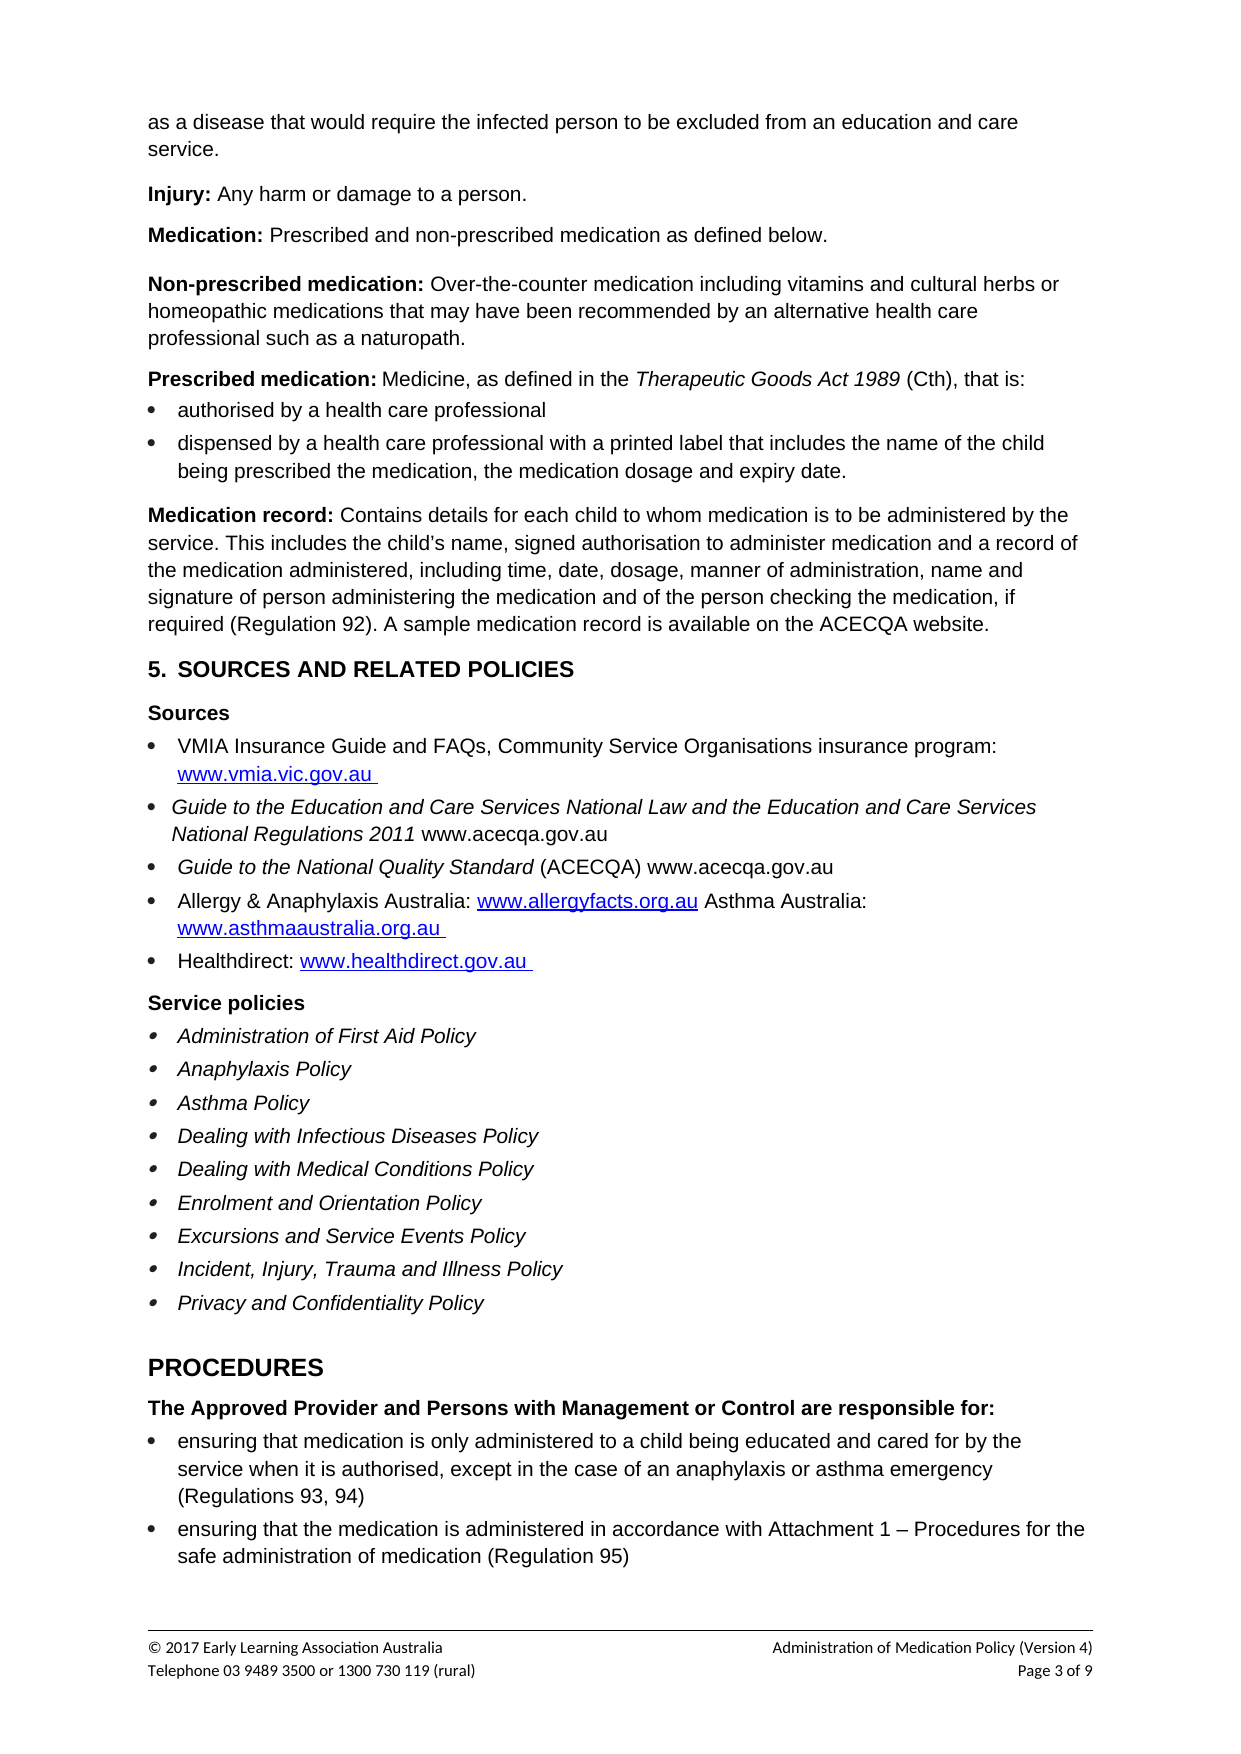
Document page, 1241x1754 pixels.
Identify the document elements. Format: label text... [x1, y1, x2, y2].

text Privacy and Confidentiality Policy [148, 1288, 1092, 1315]
subtitle The Approved Provider and Persons with Management or Control are responsible for: [148, 1396, 1092, 1420]
text Asthma Policy [148, 1088, 1092, 1115]
text Anaphylaxis Policy [148, 1054, 1092, 1081]
text Prescribed medication: Medicine, as defined in the Therapeutic Goods Act 1989 (Cth), that is: [148, 367, 1092, 391]
text Excursions and Service Events Policy [148, 1221, 1092, 1248]
subtitle Sources and related policies [148, 656, 1092, 683]
text Dealing with Medical Conditions Policy [148, 1154, 1092, 1181]
text Healthdirect: www.healthdirect.gov.au [148, 946, 1092, 973]
text Non-prescribed medication: Over-the-counter medication including vitamins and cultural herbs or homeopathic medications that may have been recommended by an alternative health care professional such as a naturopath. [148, 268, 1092, 349]
text Administration of First Aid Policy [148, 1021, 1092, 1048]
text ensuring that the medication is administered in accordance with Attachment 1 – Procedures for the safe administration of medication (Regulation 95) [148, 1514, 1092, 1568]
subtitle Service policies [148, 991, 1092, 1015]
subtitle Sources [148, 701, 1092, 725]
text authorised by a health care professional [148, 395, 1092, 422]
text Medication: Prescribed and non-prescribed medication as defined below. [148, 223, 1092, 247]
text Allergy & Anaphylaxis Australia: www.allergyfacts.org.au Asthma Australia: www.asthmaaustralia.org.au [148, 886, 1092, 940]
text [148, 106, 1092, 161]
text VMIA Insurance Guide and FAQs, Community Service Organisations insurance program: www.vmia.vic.gov.au [148, 731, 1092, 786]
text Guide to the National Quality Standard (ACECQA) www.acecqa.gov.au [148, 852, 1092, 879]
text Enrolment and Orientation Policy [148, 1188, 1092, 1215]
text ensuring that medication is only administered to a child being educated and cared for by the service when it is authorised, except in the case of an anaphylaxis or asthma emergency (Regulations 93, 94) [148, 1426, 1092, 1507]
text dispensed by a health care professional with a printed label that includes the name of the child being prescribed the medication, the medication dosage and expiry date. [148, 428, 1092, 482]
text Guide to the Education and Care Services National Law and the Education and Care Services National Regulations 2011 www.acecqa.gov.au [148, 792, 1092, 846]
text Dealing with Infectious Diseases Policy [148, 1121, 1092, 1148]
text Incident, Injury, Trauma and Illness Policy [148, 1254, 1092, 1281]
text Injury: Any harm or damage to a person. [148, 178, 1092, 205]
text Medication record: Contains details for each child to whom medication is to be administered by the service. This includes the child’s name, signed authorisation to administer medication and a record of the medication administered, including time, date, dosage, manner of administration, name and signature of person administering the medication and of the person checking the medication, if required (Regulation 92). A sample medication record is available on the ACECQA website. [148, 500, 1092, 636]
subtitle Procedures [148, 1352, 1092, 1381]
